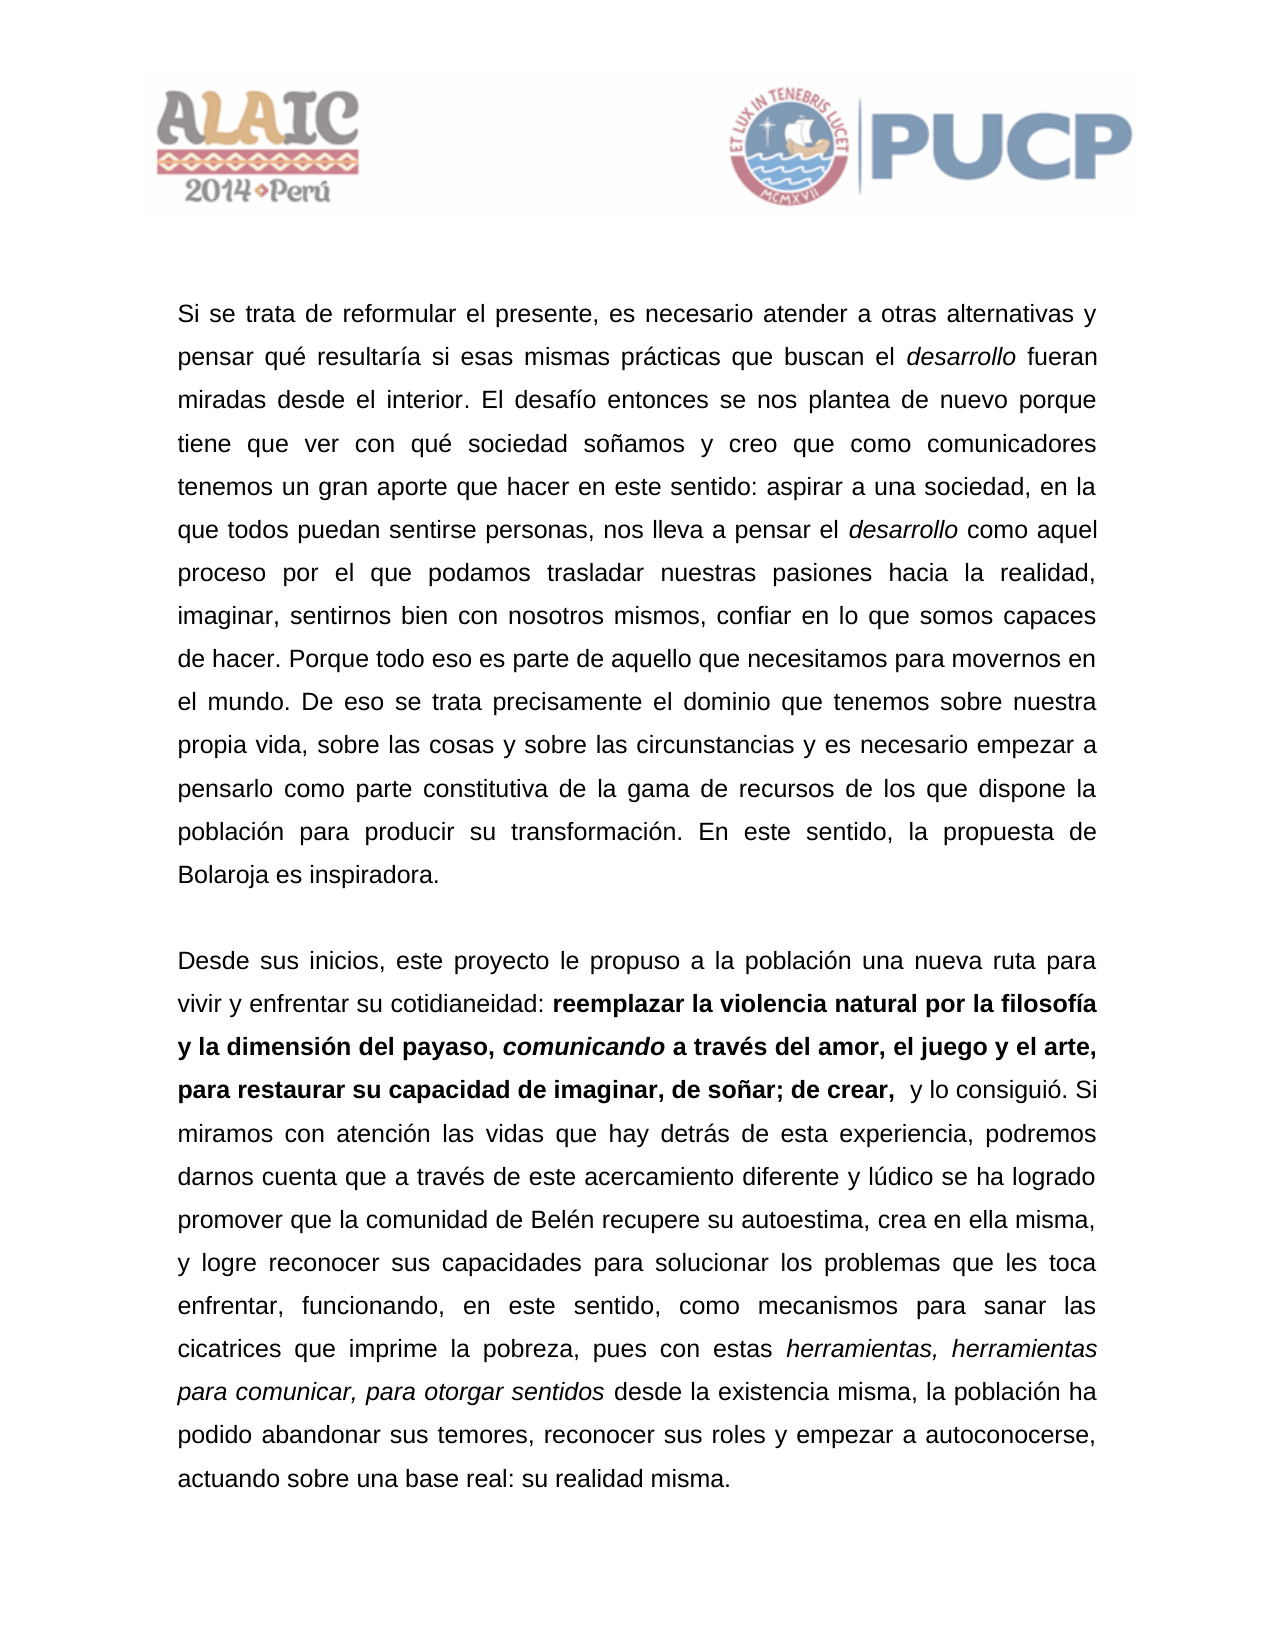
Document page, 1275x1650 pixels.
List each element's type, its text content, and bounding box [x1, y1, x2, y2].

picture [144, 20, 1136, 242]
text Si se trata de reformular el presente, es necesario atender a otras alternativas y pensar qué resultaría si esas mismas prácticas que buscan el desarrollo fueran miradas desde el interior. El desafío entonces se nos plantea de nuevo porque tiene que ver con qué sociedad soñamos y creo que como comunicadores tenemos un gran aporte que hacer en este sentido: aspirar a una sociedad, en la que todos puedan sentirse personas, nos lleva a pensar el desarrollo como aquel proceso por el que podamos trasladar nuestras pasiones hacia la realidad, imaginar, sentirnos bien con nosotros mismos, confiar en lo que somos capaces de hacer. Porque todo eso es parte de aquello que necesitamos para movernos en el mundo. De eso se trata precisamente el dominio que tenemos sobre nuestra propia vida, sobre las cosas y sobre las circunstancias y es necesario empezar a pensarlo como parte constitutiva de la gama de recursos de los que dispone la población para producir su transformación. En este sentido, la propuesta de Bolaroja es inspiradora. [177, 299, 1098, 889]
text Desde sus inicios, este proyecto le propuso a la población una nueva ruta para vivir y enfrentar su cotidianeidad: reemplazar la violencia natural por la filosofía y la dimensión del payaso, comunicando a través del amor, el juego y el arte, para restaurar su capacidad de imaginar, de soñar; de crear, y lo consiguió. Si miramos con atención las vidas que hay detrás de esta experiencia, podremos darnos cuenta que a través de este acercamiento diferente y lúdico se ha logrado promover que la comunidad de Belén recupere su autoestima, crea en ella misma, y logre reconocer sus capacidades para solucionar los problemas que les toca enfrentar, funcionando, en este sentido, como mecanismos para sanar las cicatrices que imprime la pobreza, pues con estas herramientas, herramientas para comunicar, para otorgar sentidos desde la existencia misma, la población ha podido abandonar sus temores, reconocer sus roles y empezar a autoconocerse, actuando sobre una base real: su realidad misma. [177, 946, 1098, 1492]
